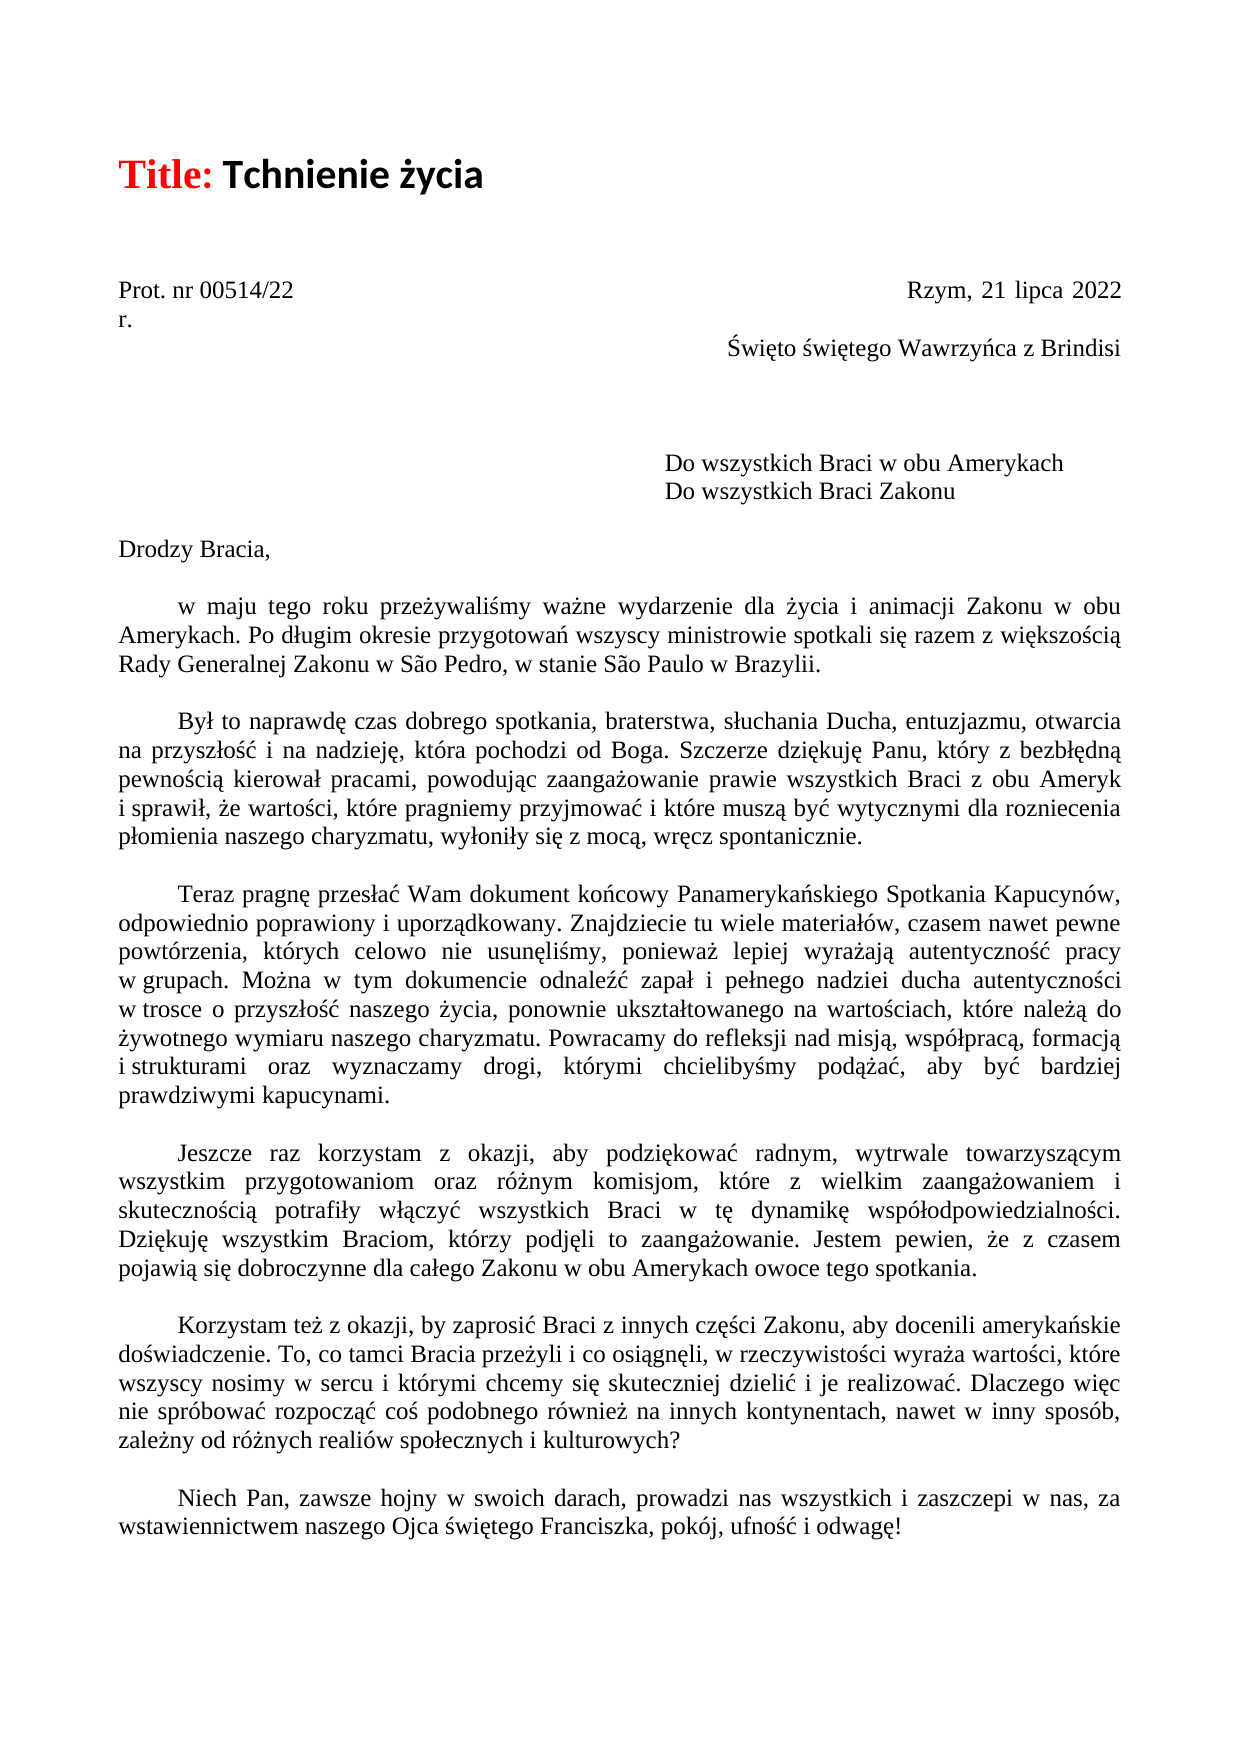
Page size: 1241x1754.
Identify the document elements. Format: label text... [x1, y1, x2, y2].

text Święto świętego Wawrzyńca z Brindisi [708, 333, 1122, 361]
text Prot. nr 00514/22 Rzym, 21 lipca 2022 r. [118, 275, 1122, 333]
text Do wszystkich Braci w obu Amerykach [664, 448, 1122, 476]
text Do wszystkich Braci Zakonu [664, 476, 1122, 505]
text Był to naprawdę czas dobrego spotkania, braterstwa, słuchania Ducha, entuzjazmu, otwarcia na przyszłość i na nadzieję, która pochodzi od Boga. Szczerze dziękuję Panu, który z bezbłędną pewnością kierował pracami, powodując zaangażowanie prawie wszystkich Braci z obu Ameryk i sprawił, że wartości, które pragniemy przyjmować i które muszą być wytycznymi dla rozniecenia płomienia naszego charyzmatu, wyłoniły się z mocą, wręcz spontanicznie. [118, 706, 1122, 850]
text Niech Pan, zawsze hojny w swoich darach, prowadzi nas wszystkich i zaszczepi w nas, za wstawiennictwem naszego Ojca świętego Franciszka, pokój, ufność i odwagę! [118, 1483, 1122, 1540]
text Title: Tchnienie życia [118, 148, 1122, 198]
text Jeszcze raz korzystam z okazji, aby podziękować radnym, wytrwale towarzyszącym wszystkim przygotowaniom oraz różnym komisjom, które z wielkim zaangażowaniem i skutecznością potrafiły włączyć wszystkich Braci w tę dynamikę współodpowiedzialności. Dziękuję wszystkim Braciom, którzy podjęli to zaangażowanie. Jestem pewien, że z czasem pojawią się dobroczynne dla całego Zakonu w obu Amerykach owoce tego spotkania. [118, 1138, 1122, 1281]
text Drodzy Bracia, [118, 534, 1122, 563]
text Teraz pragnę przesłać Wam dokument końcowy Panamerykańskiego Spotkania Kapucynów, odpowiednio poprawiony i uporządkowany. Znajdziecie tu wiele materiałów, czasem nawet pewne powtórzenia, których celowo nie usunęliśmy, ponieważ lepiej wyrażają autentyczność pracy w grupach. Można w tym dokumencie odnaleźć zapał i pełnego nadziei ducha autentyczności w trosce o przyszłość naszego życia, ponownie ukształtowanego na wartościach, które należą do żywotnego wymiaru naszego charyzmatu. Powracamy do refleksji nad misją, współpracą, formacją i strukturami oraz wyznaczamy drogi, którymi chcielibyśmy podążać, aby być bardziej prawdziwymi kapucynami. [118, 879, 1122, 1109]
text Korzystam też z okazji, by zaprosić Braci z innych części Zakonu, aby docenili amerykańskie doświadczenie. To, co tamci Bracia przeżyli i co osiągnęli, w rzeczywistości wyraża wartości, które wszyscy nosimy w sercu i którymi chcemy się skuteczniej dzielić i je realizować. Dlaczego więc nie spróbować rozpocząć coś podobnego również na innych kontynentach, nawet w inny sposób, zależny od różnych realiów społecznych i kulturowych? [118, 1310, 1122, 1454]
text w maju tego roku przeżywaliśmy ważne wydarzenie dla życia i animacji Zakonu w obu Amerykach. Po długim okresie przygotowań wszyscy ministrowie spotkali się razem z większością Rady Generalnej Zakonu w São Pedro, w stanie São Paulo w Brazylii. [118, 591, 1122, 678]
